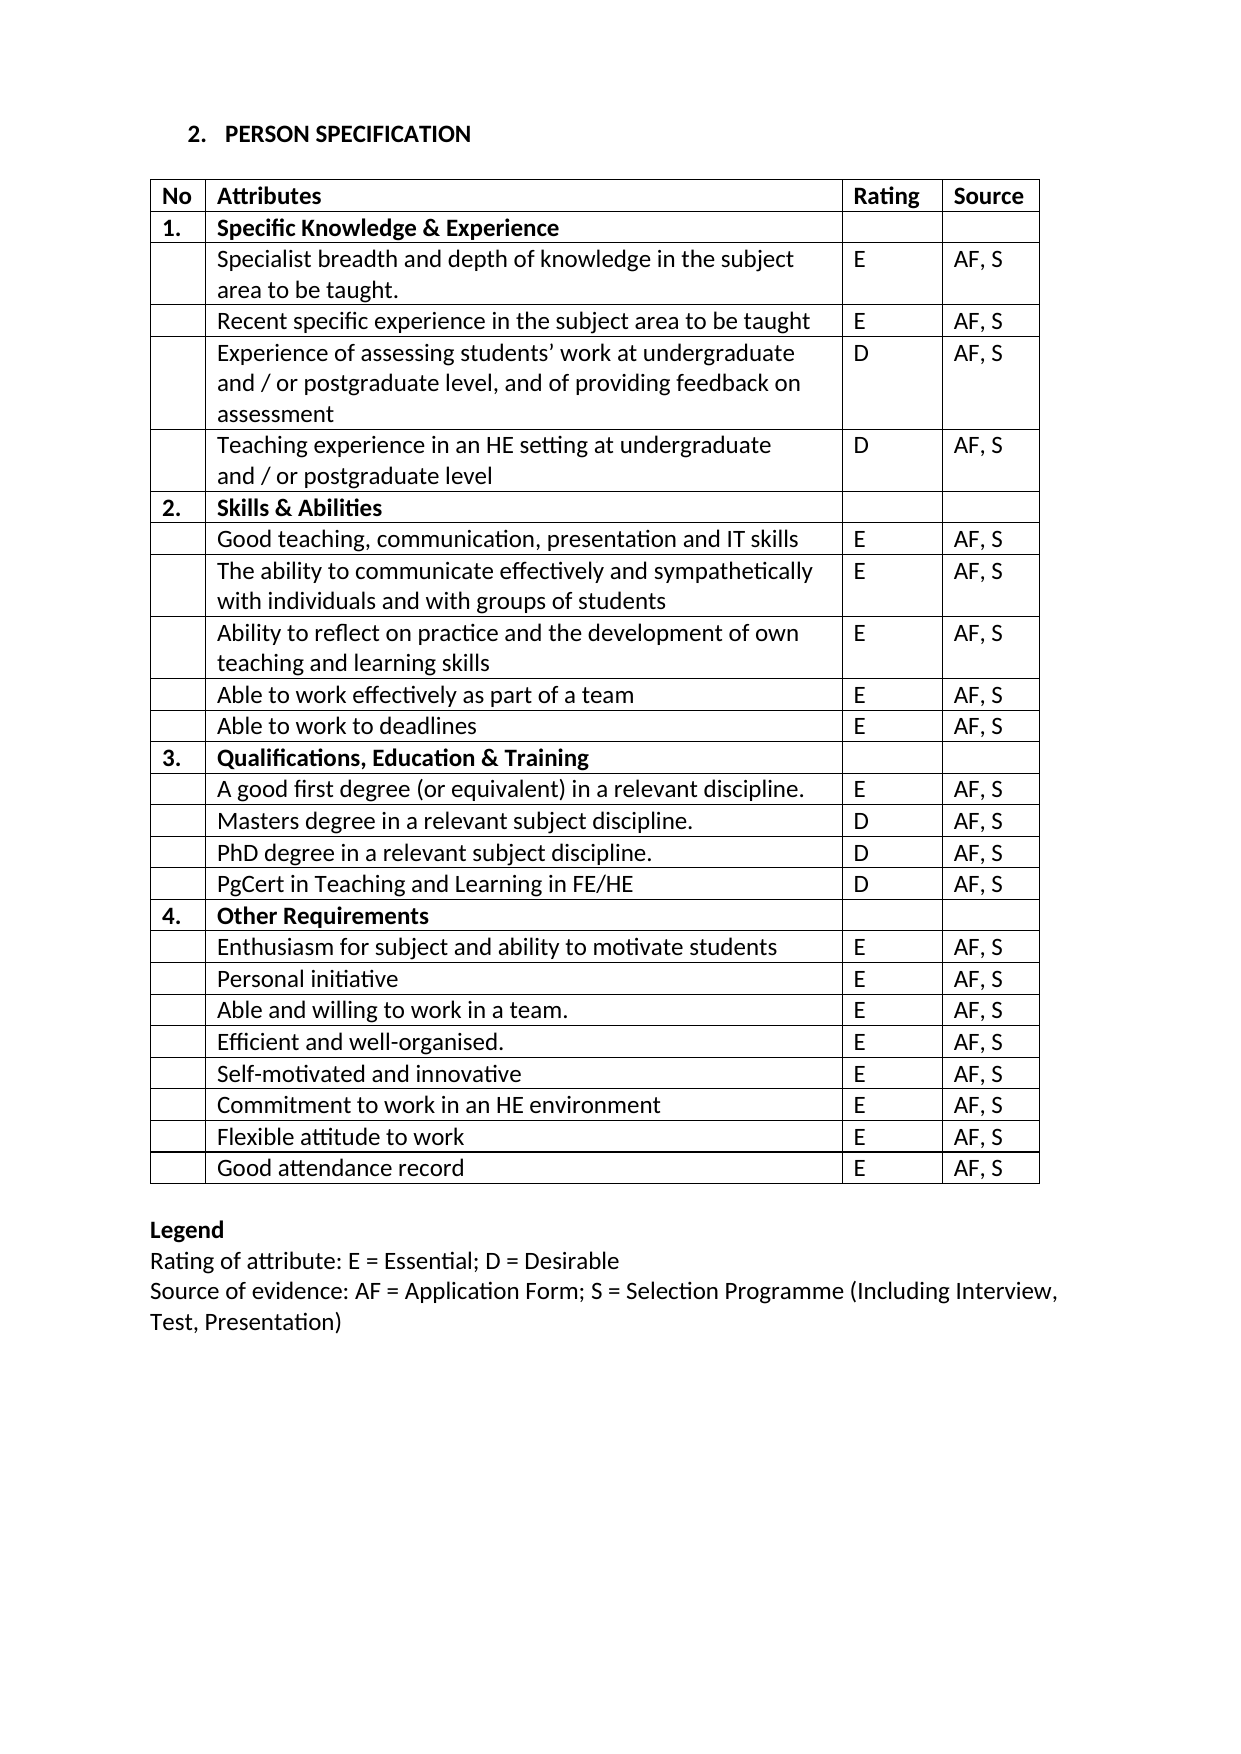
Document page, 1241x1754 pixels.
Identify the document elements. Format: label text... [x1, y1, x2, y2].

table_cell [943, 492, 1039, 522]
table_cell Other Requirements [206, 900, 842, 930]
table_cell [843, 742, 942, 773]
table_cell [843, 212, 942, 242]
table_cell [151, 305, 205, 336]
table_header No [151, 180, 205, 211]
table_cell [943, 900, 1039, 930]
list PERSON SPECIFICATION [187, 118, 1090, 149]
table_cell [151, 1026, 205, 1057]
table_cell Specialist breadth and depth of knowledge in the subject area to be taught. [206, 243, 842, 304]
table_cell AF, S [943, 805, 1039, 836]
table_cell A good first degree (or equivalent) in a relevant discipline. [206, 774, 842, 804]
text Legend [150, 1214, 1090, 1245]
table_cell [943, 742, 1039, 773]
table_cell 4. [151, 900, 205, 930]
table_cell [151, 963, 205, 993]
table_cell PgCert in Teaching and Learning in FE/HE [206, 868, 842, 899]
table_cell [151, 1058, 205, 1088]
table_cell [151, 711, 205, 741]
text Source of evidence: AF = Application Form; S = Selection Programme (Including Interview, Test, Presentation) [150, 1276, 1090, 1337]
table_cell Able to work to deadlines [206, 711, 842, 741]
table_cell AF, S [943, 679, 1039, 709]
table_cell Recent specific experience in the subject area to be taught [206, 305, 842, 336]
table_cell E [843, 774, 942, 804]
table_cell AF, S [943, 305, 1039, 336]
table_cell AF, S [943, 1153, 1039, 1183]
table_cell E [843, 305, 942, 336]
table_cell D [843, 837, 942, 867]
table_cell [151, 774, 205, 804]
table_cell Experience of assessing students’ work at undergraduate and / or postgraduate level, and of providing feedback on assessment [206, 337, 842, 428]
table_cell E [843, 1058, 942, 1088]
table_cell [151, 523, 205, 554]
text Rating of attribute: E = Essential; D = Desirable [150, 1245, 1090, 1276]
table_cell 3. [151, 742, 205, 773]
table_cell E [843, 963, 942, 993]
table_cell [843, 492, 942, 522]
table_cell [151, 931, 205, 962]
table_header Attributes [206, 180, 842, 211]
table_cell The ability to communicate effectively and sympathetically with individuals and with groups of students [206, 555, 842, 616]
table_cell [151, 337, 205, 428]
table_cell Qualifications, Education & Training [206, 742, 842, 773]
table_cell Skills & Abilities [206, 492, 842, 522]
table_cell D [843, 868, 942, 899]
table_cell AF, S [943, 711, 1039, 741]
table_cell AF, S [943, 337, 1039, 428]
table_cell E [843, 243, 942, 304]
table_cell AF, S [943, 430, 1039, 491]
table_cell Masters degree in a relevant subject discipline. [206, 805, 842, 836]
table_cell E [843, 617, 942, 678]
table_cell Flexible attitude to work [206, 1121, 842, 1151]
table_cell [151, 805, 205, 836]
table_cell [151, 868, 205, 899]
table_cell [151, 1089, 205, 1120]
table_cell D [843, 430, 942, 491]
table_cell Personal initiative [206, 963, 842, 993]
table_cell Good teaching, communication, presentation and IT skills [206, 523, 842, 554]
table_cell [151, 430, 205, 491]
table_cell AF, S [943, 931, 1039, 962]
table_header Source [943, 180, 1039, 211]
table_cell E [843, 1153, 942, 1183]
table_cell E [843, 679, 942, 709]
table_cell AF, S [943, 617, 1039, 678]
table_cell AF, S [943, 243, 1039, 304]
table_cell Self-motivated and innovative [206, 1058, 842, 1088]
table_cell PhD degree in a relevant subject discipline. [206, 837, 842, 867]
table_cell D [843, 337, 942, 428]
table_cell [151, 555, 205, 616]
table_cell [843, 900, 942, 930]
table_cell 1. [151, 212, 205, 242]
table_cell E [843, 711, 942, 741]
table_cell [151, 1121, 205, 1151]
table_cell AF, S [943, 868, 1039, 899]
table_cell E [843, 1026, 942, 1057]
table_cell E [843, 995, 942, 1025]
table_cell [151, 995, 205, 1025]
table_cell AF, S [943, 1121, 1039, 1151]
table_cell [151, 837, 205, 867]
table_cell [151, 243, 205, 304]
table_cell Enthusiasm for subject and ability to motivate students [206, 931, 842, 962]
table_cell Efficient and well-organised. [206, 1026, 842, 1057]
table_cell AF, S [943, 774, 1039, 804]
table_cell Commitment to work in an HE environment [206, 1089, 842, 1120]
table_cell AF, S [943, 555, 1039, 616]
table_cell Able and willing to work in a team. [206, 995, 842, 1025]
table_cell E [843, 1121, 942, 1151]
table_cell AF, S [943, 837, 1039, 867]
table_cell AF, S [943, 1058, 1039, 1088]
table_cell 2. [151, 492, 205, 522]
table_cell Ability to reflect on practice and the development of own teaching and learning skills [206, 617, 842, 678]
table_cell AF, S [943, 523, 1039, 554]
table_cell Teaching experience in an HE setting at undergraduate and / or postgraduate level [206, 430, 842, 491]
table_cell AF, S [943, 1089, 1039, 1120]
table_cell Specific Knowledge & Experience [206, 212, 842, 242]
table_cell [151, 1153, 205, 1183]
table_cell AF, S [943, 963, 1039, 993]
table_cell [151, 617, 205, 678]
table_cell AF, S [943, 995, 1039, 1025]
table_cell E [843, 931, 942, 962]
table_cell AF, S [943, 1026, 1039, 1057]
table_header Rating [843, 180, 942, 211]
table_cell E [843, 555, 942, 616]
table_cell [151, 679, 205, 709]
table_cell E [843, 523, 942, 554]
table_cell E [843, 1089, 942, 1120]
table_cell Able to work effectively as part of a team [206, 679, 842, 709]
table_cell [943, 212, 1039, 242]
table_cell Good attendance record [206, 1153, 842, 1183]
table_cell D [843, 805, 942, 836]
